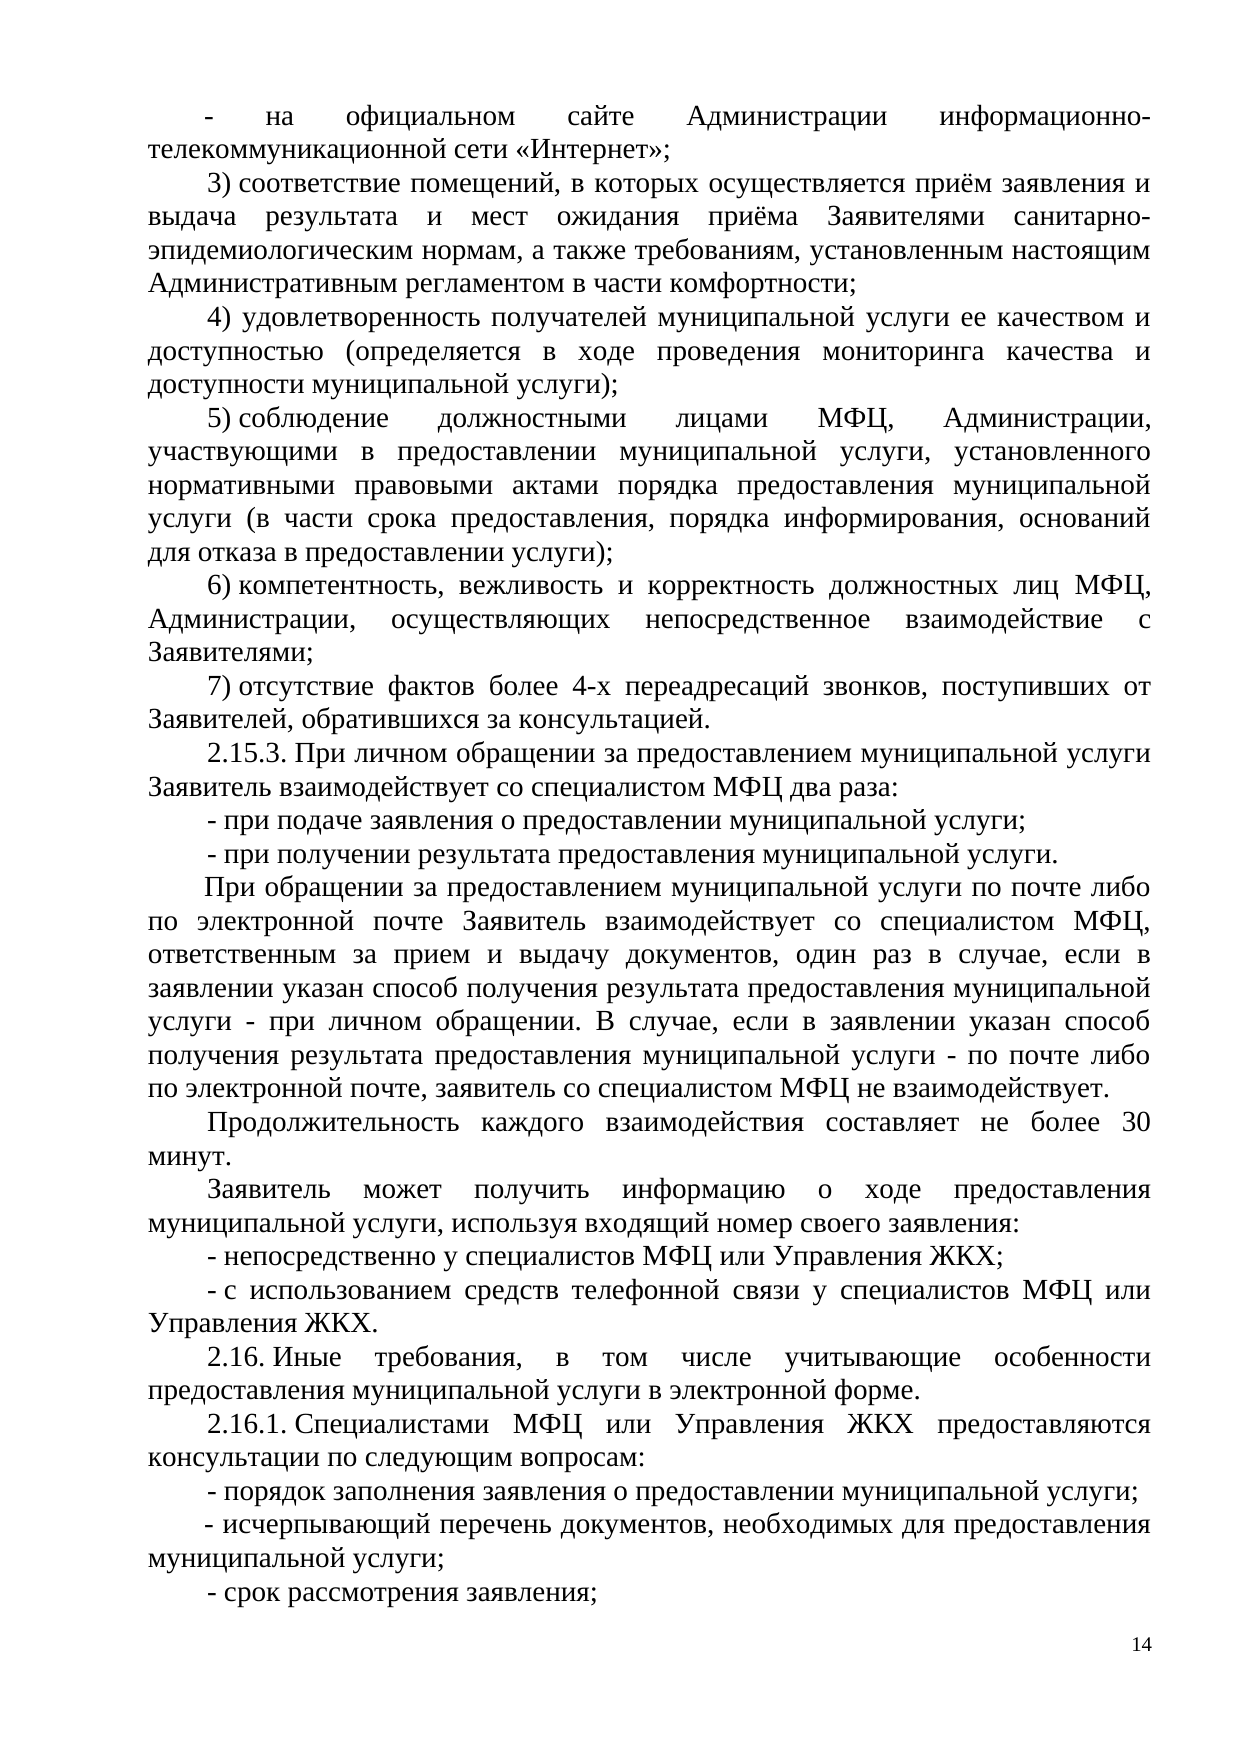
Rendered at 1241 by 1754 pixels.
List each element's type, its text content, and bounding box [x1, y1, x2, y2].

text - непосредственно у специалистов МФЦ или Управления ЖКХ; [148, 1238, 1152, 1272]
text - при получении результата предоставления муниципальной услуги. [148, 836, 1152, 869]
text При обращении за предоставлением муниципальной услуги по почте либо по электронной почте Заявитель взаимодействует со специалистом МФЦ, ответственным за прием и выдачу документов, один раз в случае, если в заявлении указан способ получения результата предоставления муниципальной услуги - при личном обращении. В случае, если в заявлении указан способ получения результата предоставления муниципальной услуги - по почте либо по электронной почте, заявитель со специалистом МФЦ не взаимодействует. [148, 869, 1152, 1104]
text 6) компетентность, вежливость и корректность должностных лиц МФЦ, Администрации, осуществляющих непосредственное взаимодействие с Заявителями; [148, 567, 1152, 668]
text 2.16.1. Специалистами МФЦ или Управления ЖКХ предоставляются консультации по следующим вопросам: [148, 1406, 1152, 1473]
text Продолжительность каждого взаимодействия составляет не более 30 минут. [148, 1104, 1152, 1171]
text 5) соблюдение должностными лицами МФЦ, Администрации, участвующими в предоставлении муниципальной услуги, установленного нормативными правовыми актами порядка предоставления муниципальной услуги (в части срока предоставления, порядка информирования, оснований для отказа в предоставлении услуги); [148, 400, 1152, 567]
text - с использованием средств телефонной связи у специалистов МФЦ или Управления ЖКХ. [148, 1272, 1152, 1339]
text - порядок заполнения заявления о предоставлении муниципальной услуги; [148, 1473, 1152, 1507]
text Заявитель может получить информацию о ходе предоставления муниципальной услуги, используя входящий номер своего заявления: [148, 1171, 1152, 1238]
text 3) соответствие помещений, в которых осуществляется приём заявления и выдача результата и мест ожидания приёма Заявителями санитарно-эпидемиологическим нормам, а также требованиям, установленным настоящим Административным регламентом в части комфортности; [148, 165, 1152, 299]
text 2.15.3. При личном обращении за предоставлением муниципальной услуги Заявитель взаимодействует со специалистом МФЦ два раза: [148, 735, 1152, 802]
text - при подаче заявления о предоставлении муниципальной услуги; [148, 802, 1152, 836]
text 7) отсутствие фактов более 4-х переадресаций звонков, поступивших от Заявителей, обратившихся за консультацией. [148, 668, 1152, 735]
text 4) удовлетворенность получателей муниципальной услуги ее качеством и доступностью (определяется в ходе проведения мониторинга качества и доступности муниципальной услуги); [148, 299, 1152, 400]
text - исчерпывающий перечень документов, необходимых для предоставления муниципальной услуги; [148, 1507, 1152, 1574]
text - срок рассмотрения заявления; [148, 1574, 1152, 1607]
text 2.16. Иные требования, в том числе учитывающие особенности предоставления муниципальной услуги в электронной форме. [148, 1339, 1152, 1406]
text - на официальном сайте Администрации информационно-телекоммуникационной сети «Интернет»; [148, 98, 1152, 165]
